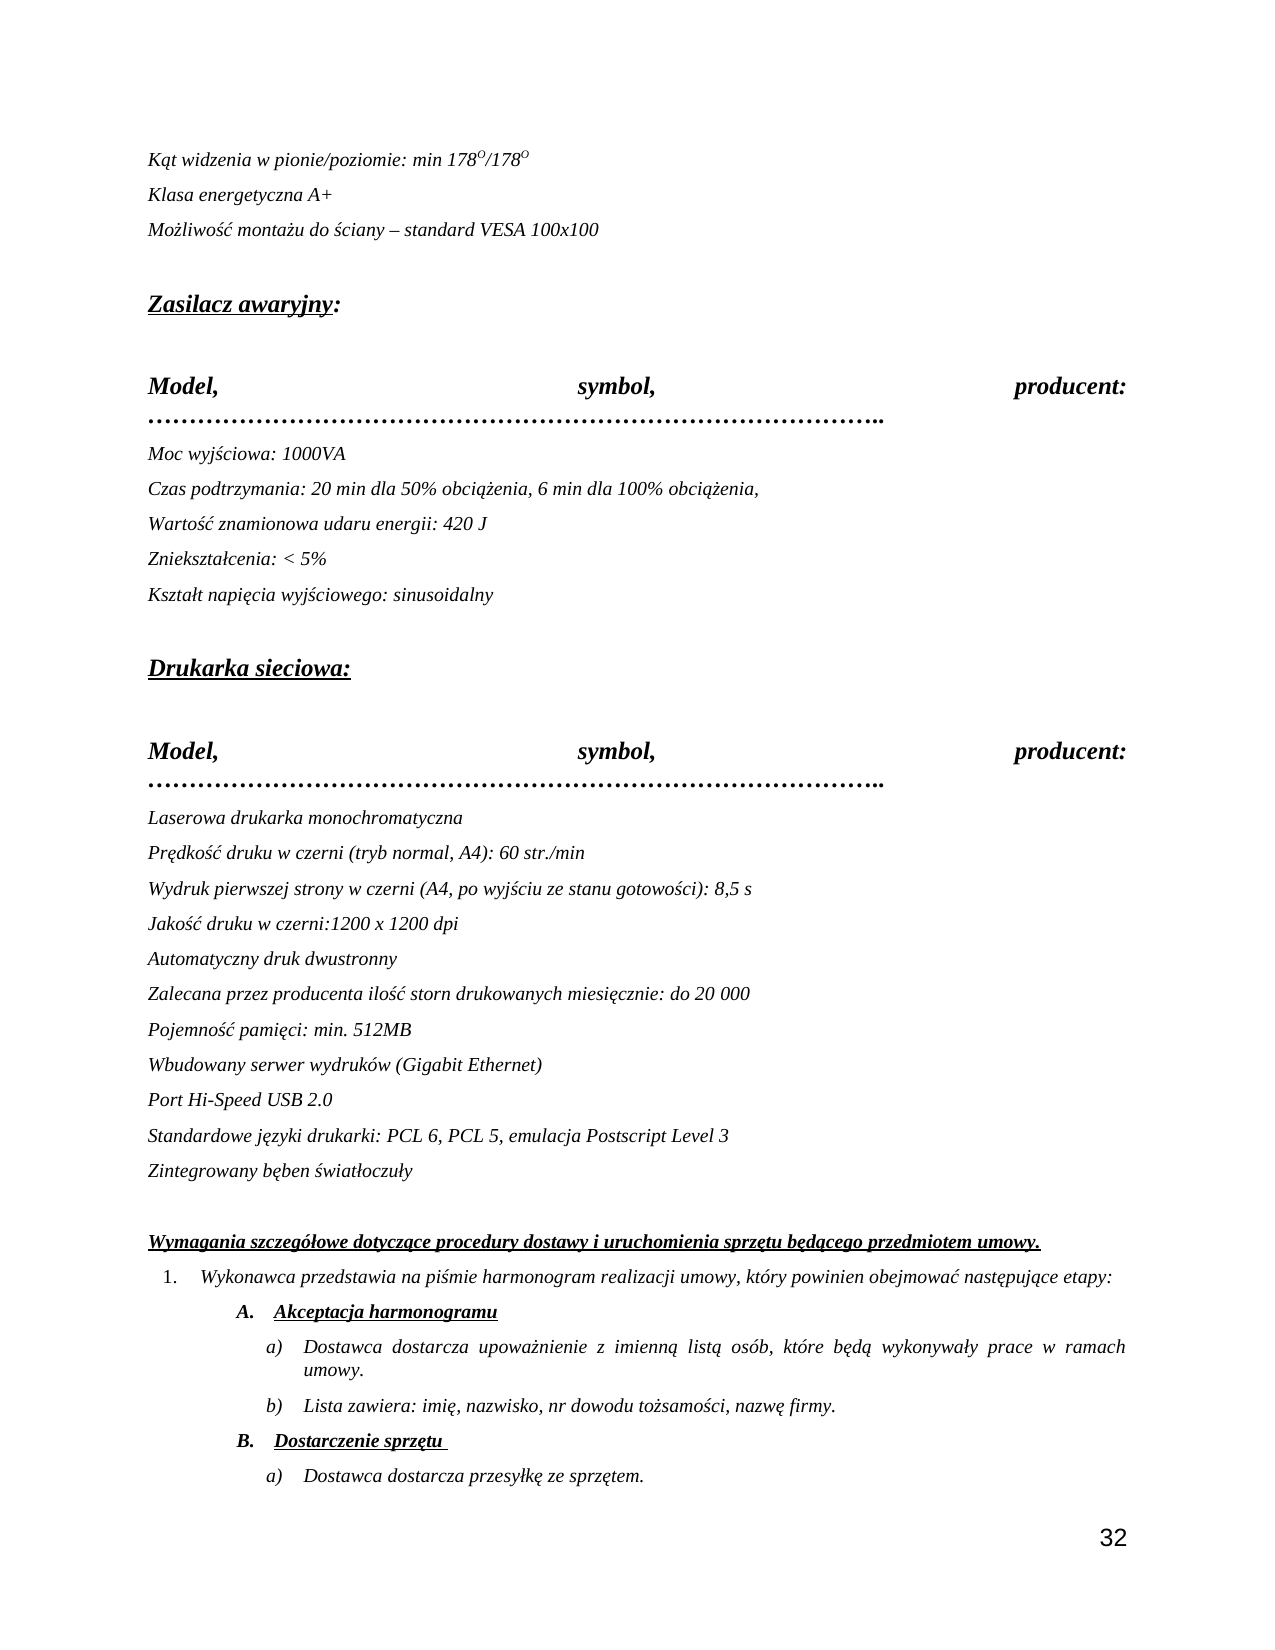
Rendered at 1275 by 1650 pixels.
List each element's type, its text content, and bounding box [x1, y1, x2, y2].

text Model, symbol, producent: …………………………………………………………………………….. [148, 371, 1127, 429]
list Dostawca dostarcza przesyłkę ze sprzętem. [266, 1464, 1127, 1487]
text Automatyczny druk dwustronny [148, 947, 1127, 970]
text Zniekształcenia: < 5% [148, 547, 1127, 570]
text Pojemność pamięci: min. 512MB [148, 1018, 1127, 1041]
text Wydruk pierwszej strony w czerni (A4, po wyjściu ze stanu gotowości): 8,5 s [148, 876, 1127, 899]
text Wbudowany serwer wydruków (Gigabit Ethernet) [148, 1053, 1127, 1076]
text Możliwość montażu do ściany – standard VESA 100x100 [148, 218, 1127, 241]
list Akceptacja harmonogramu [236, 1300, 1127, 1323]
text Drukarka sieciowa: [148, 653, 1127, 682]
text Zintegrowany bęben światłoczuły [148, 1159, 1127, 1182]
text Zalecana przez producenta ilość storn drukowanych miesięcznie: do 20 000 [148, 982, 1127, 1005]
text Zasilacz awaryjny: [148, 289, 1127, 318]
text Kształt napięcia wyjściowego: sinusoidalny [148, 583, 1127, 606]
text Standardowe języki drukarki: PCL 6, PCL 5, emulacja Postscript Level 3 [148, 1124, 1127, 1146]
text Klasa energetyczna A+ [148, 183, 1127, 206]
list Wykonawca przedstawia na piśmie harmonogram realizacji umowy, który powinien obejmować następujące etapy: [162, 1265, 1127, 1288]
text Kąt widzenia w pionie/poziomie: min 178O/178O [148, 148, 1127, 171]
text Model, symbol, producent: …………………………………………………………………………….. [148, 736, 1127, 793]
list Dostawca dostarcza upoważnienie z imienną listą osób, które będą wykonywały prace w ramach umowy. [266, 1336, 1127, 1381]
text Czas podtrzymania: 20 min dla 50% obciążenia, 6 min dla 100% obciążenia, [148, 477, 1127, 499]
list Dostarczenie sprzętu [236, 1429, 1127, 1452]
list Lista zawiera: imię, nazwisko, nr dowodu tożsamości, nazwę firmy. [266, 1394, 1127, 1416]
text Laserowa drukarka monochromatyczna [148, 806, 1127, 829]
text Moc wyjściowa: 1000VA [148, 441, 1127, 464]
text Port Hi-Speed USB 2.0 [148, 1088, 1127, 1111]
text Wymagania szczegółowe dotyczące procedury dostawy i uruchomienia sprzętu będącego przedmiotem umowy. [148, 1229, 1127, 1252]
text Wartość znamionowa udaru energii: 420 J [148, 512, 1127, 535]
text Prędkość druku w czerni (tryb normal, A4): 60 str./min [148, 841, 1127, 864]
text Jakość druku w czerni:1200 x 1200 dpi [148, 912, 1127, 934]
